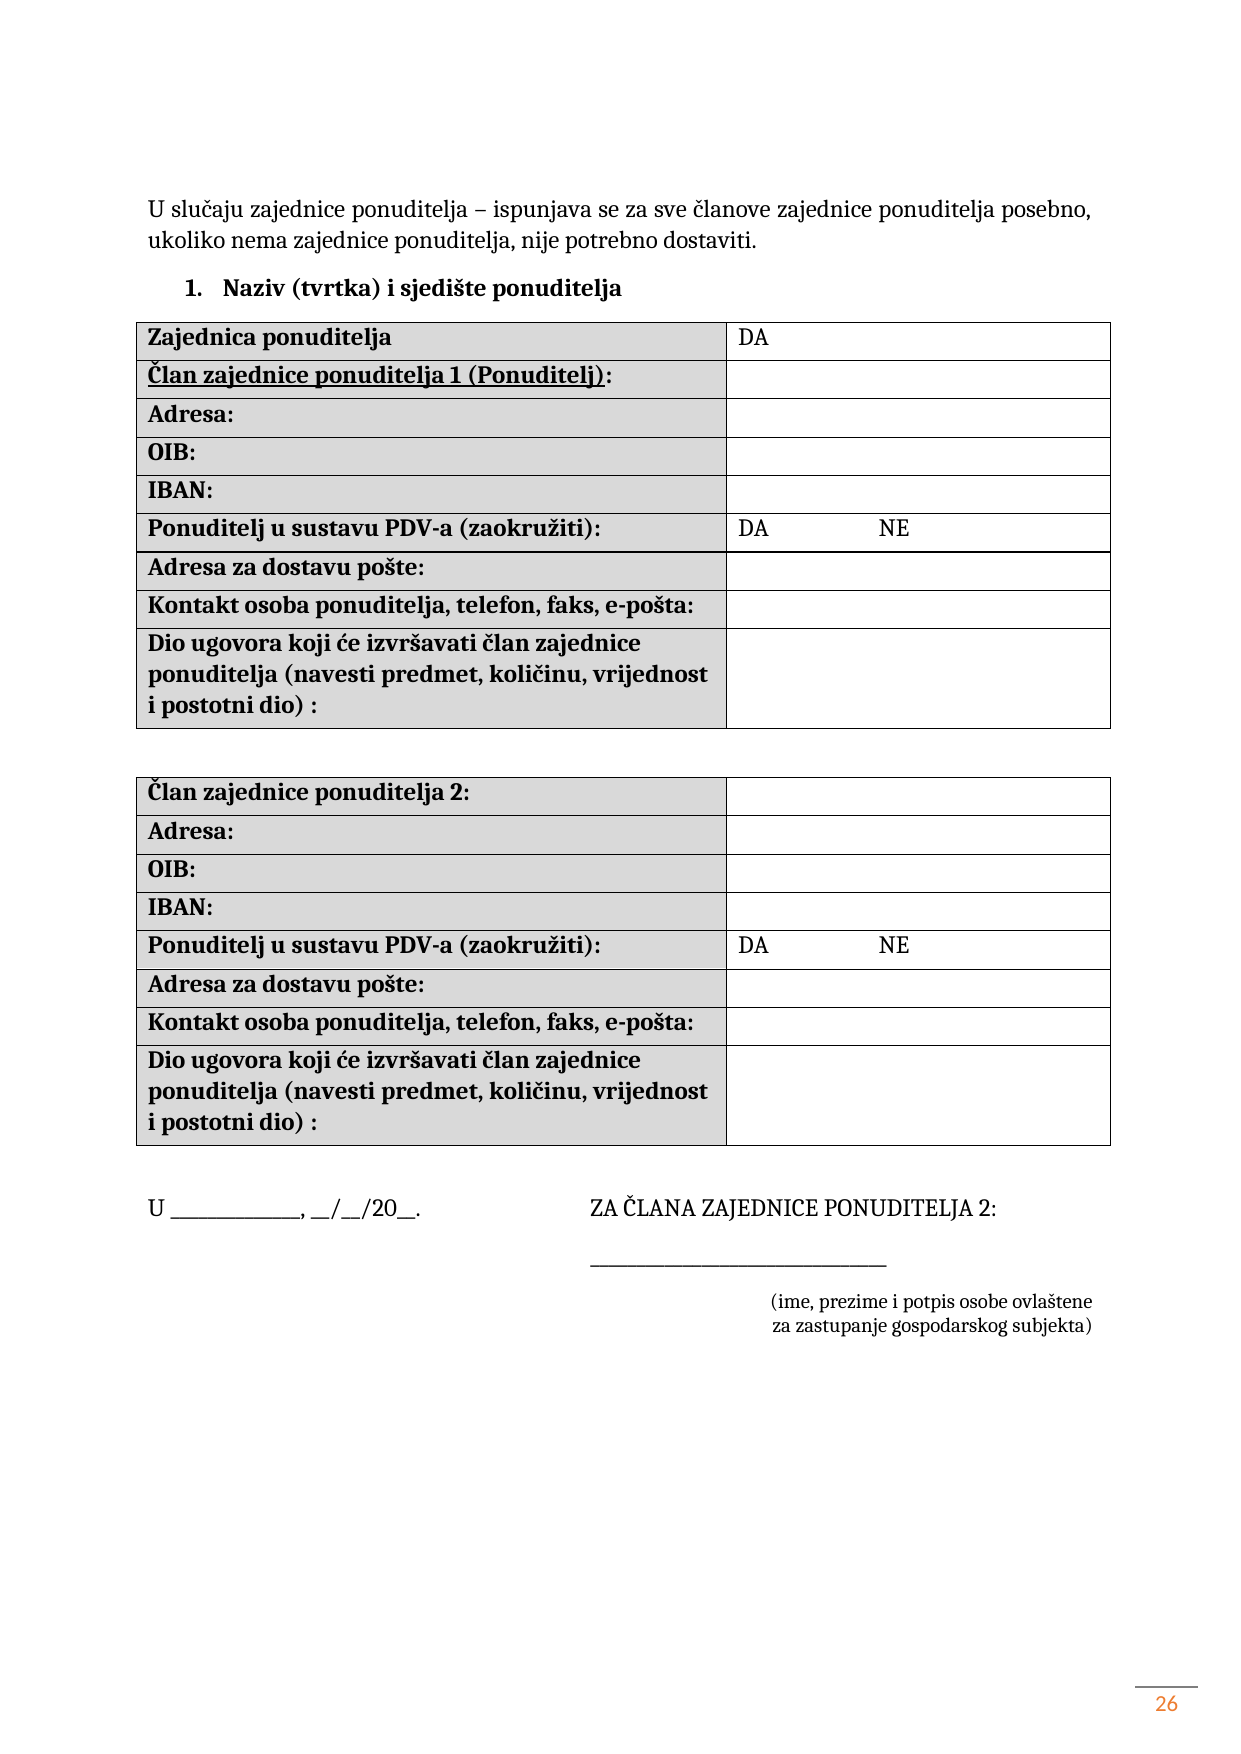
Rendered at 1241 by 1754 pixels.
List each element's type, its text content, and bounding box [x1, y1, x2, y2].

table_cell Adresa: [137, 816, 726, 854]
table_header [727, 778, 1110, 815]
text U ______________, __/__/20__. ZA ČLANA ZAJEDNICE PONUDITELJA 2: [148, 1194, 1092, 1223]
table_cell Adresa za dostavu pošte: [137, 970, 726, 1007]
table_cell OIB: [137, 855, 726, 892]
table_cell [727, 1008, 1110, 1045]
table_cell [727, 970, 1110, 1007]
text U slučaju zajednice ponuditelja – ispunjava se za sve članove zajednice ponuditelja posebno, ukoliko nema zajednice ponuditelja, nije potrebno dostaviti. [148, 195, 1092, 255]
table_cell [727, 893, 1110, 930]
table_cell IBAN: [137, 476, 726, 513]
text ________________________________ [148, 1242, 1092, 1271]
table_cell [727, 399, 1110, 437]
table_cell Dio ugovora koji će izvršavati član zajednice ponuditelja (navesti predmet, količinu, vrijednost i postotni dio) : [137, 629, 726, 728]
table_cell IBAN: [137, 893, 726, 930]
table_cell Član zajednice ponuditelja 1 (Ponuditelj): [137, 361, 726, 398]
table_cell [727, 438, 1110, 475]
table_cell [727, 476, 1110, 513]
table_cell DA NE [727, 931, 1110, 968]
table_cell Adresa: [137, 399, 726, 437]
table_cell [727, 553, 1110, 590]
table_header Zajednica ponuditelja [137, 323, 726, 360]
table_cell DA NE [727, 514, 1110, 551]
table_cell Kontakt osoba ponuditelja, telefon, faks, e-pošta: [137, 1008, 726, 1045]
table_cell Ponuditelj u sustavu PDV-a (zaokružiti): [137, 514, 726, 551]
table_cell [727, 816, 1110, 854]
table_cell Dio ugovora koji će izvršavati član zajednice ponuditelja (navesti predmet, količinu, vrijednost i postotni dio) : [137, 1046, 726, 1145]
table_cell [727, 361, 1110, 398]
list Naziv (tvrtka) i sjedište ponuditelja [185, 274, 1092, 303]
table_cell [727, 629, 1110, 728]
table_header Član zajednice ponuditelja 2: [137, 778, 726, 815]
table_cell [727, 855, 1110, 892]
table_cell [727, 591, 1110, 628]
table_cell Kontakt osoba ponuditelja, telefon, faks, e-pošta: [137, 591, 726, 628]
table_header DA [727, 323, 1110, 360]
table_cell Ponuditelj u sustavu PDV-a (zaokružiti): [137, 931, 726, 968]
text za zastupanje gospodarskog subjekta) [148, 1313, 1092, 1337]
table_cell [727, 1046, 1110, 1145]
table_cell OIB: [137, 438, 726, 475]
table_cell Adresa za dostavu pošte: [137, 553, 726, 590]
text (ime, prezime i potpis osobe ovlaštene [148, 1289, 1092, 1313]
